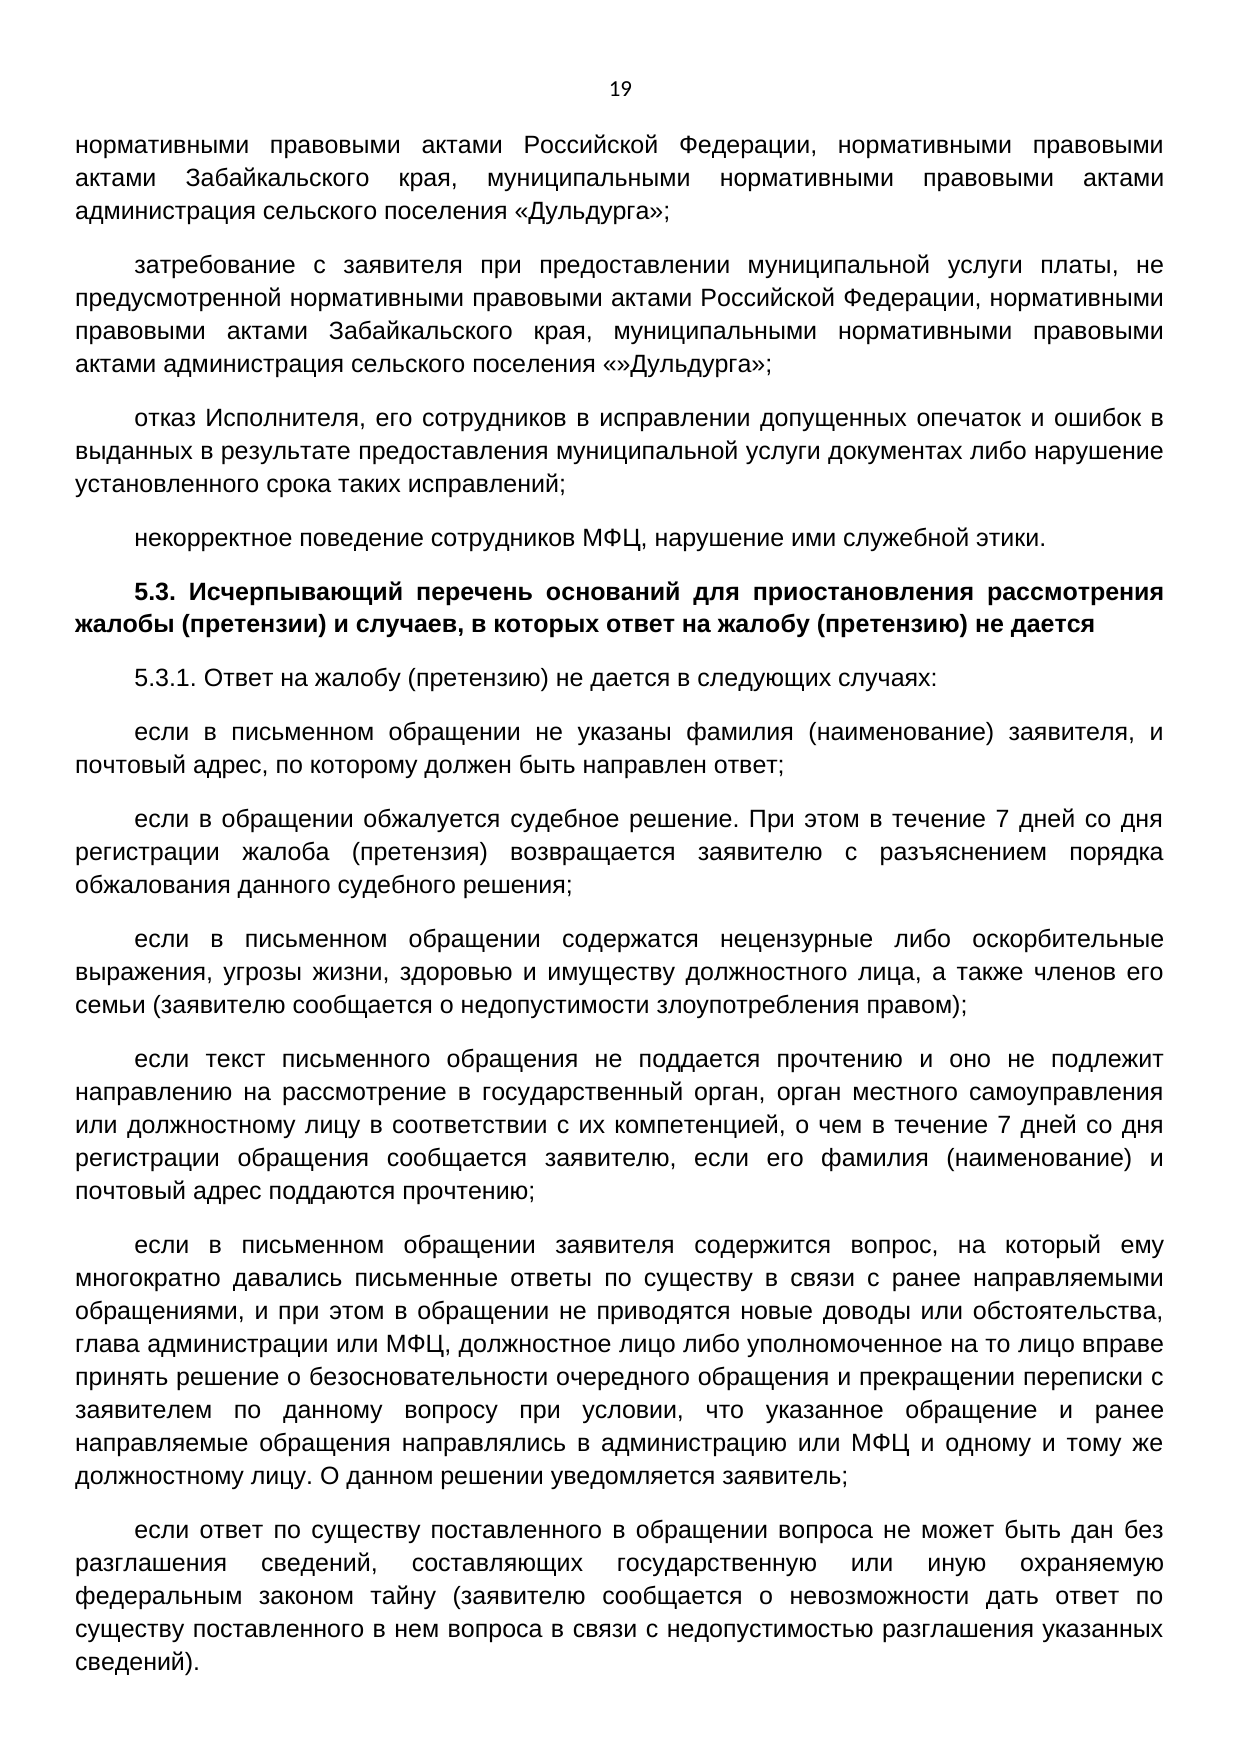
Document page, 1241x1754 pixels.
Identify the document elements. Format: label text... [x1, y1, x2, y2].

text отказ Исполнителя, его сотрудников в исправлении допущенных опечаток и ошибок в выданных в результате предоставления муниципальной услуги документах либо нарушение установленного срока таких исправлений; [75, 403, 1165, 497]
text если текст письменного обращения не поддается прочтению и оно не подлежит направлению на рассмотрение в государственный орган, орган местного самоуправления или должностному лицу в соответствии с их компетенцией, о чем в течение 7 дней со дня регистрации обращения сообщается заявителю, если его фамилия (наименование) и почтовый адрес поддаются прочтению; [75, 1044, 1165, 1205]
text если ответ по существу поставленного в обращении вопроса не может быть дан без разглашения сведений, составляющих государственную или иную охраняемую федеральным законом тайну (заявителю сообщается о невозможности дать ответ по существу поставленного в нем вопроса в связи с недопустимостью разглашения указанных сведений). [75, 1515, 1165, 1676]
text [75, 130, 1165, 225]
text если в обращении обжалуется судебное решение. При этом в течение 7 дней со дня регистрации жалоба (претензия) возвращается заявителю с разъяснением порядка обжалования данного судебного решения; [75, 804, 1165, 899]
text затребование с заявителя при предоставлении муниципальной услуги платы, не предусмотренной нормативными правовыми актами Российской Федерации, нормативными правовыми актами Забайкальского края, муниципальными нормативными правовыми актами администрация сельского поселения «»Дульдурга»; [75, 250, 1165, 378]
text если в письменном обращении не указаны фамилия (наименование) заявителя, и почтовый адрес, по которому должен быть направлен ответ; [75, 717, 1165, 779]
text 5.3. Исчерпывающий перечень оснований для приостановления рассмотрения жалобы (претензии) и случаев, в которых ответ на жалобу (претензию) не дается [75, 576, 1165, 638]
text 5.3.1. Ответ на жалобу (претензию) не дается в следующих случаях: [75, 663, 1165, 692]
text некорректное поведение сотрудников МФЦ, нарушение ими служебной этики. [75, 523, 1165, 551]
text если в письменном обращении заявителя содержится вопрос, на который ему многократно давались письменные ответы по существу в связи с ранее направляемыми обращениями, и при этом в обращении не приводятся новые доводы или обстоятельства, глава администрации или МФЦ, должностное лицо либо уполномоченное на то лицо вправе принять решение о безосновательности очередного обращения и прекращении переписки с заявителем по данному вопросу при условии, что указанное обращение и ранее направляемые обращения направлялись в администрацию или МФЦ и одному и тому же должностному лицу. О данном решении уведомляется заявитель; [75, 1230, 1165, 1490]
text если в письменном обращении содержатся нецензурные либо оскорбительные выражения, угрозы жизни, здоровью и имуществу должностного лица, а также членов его семьи (заявителю сообщается о недопустимости злоупотребления правом); [75, 924, 1165, 1019]
